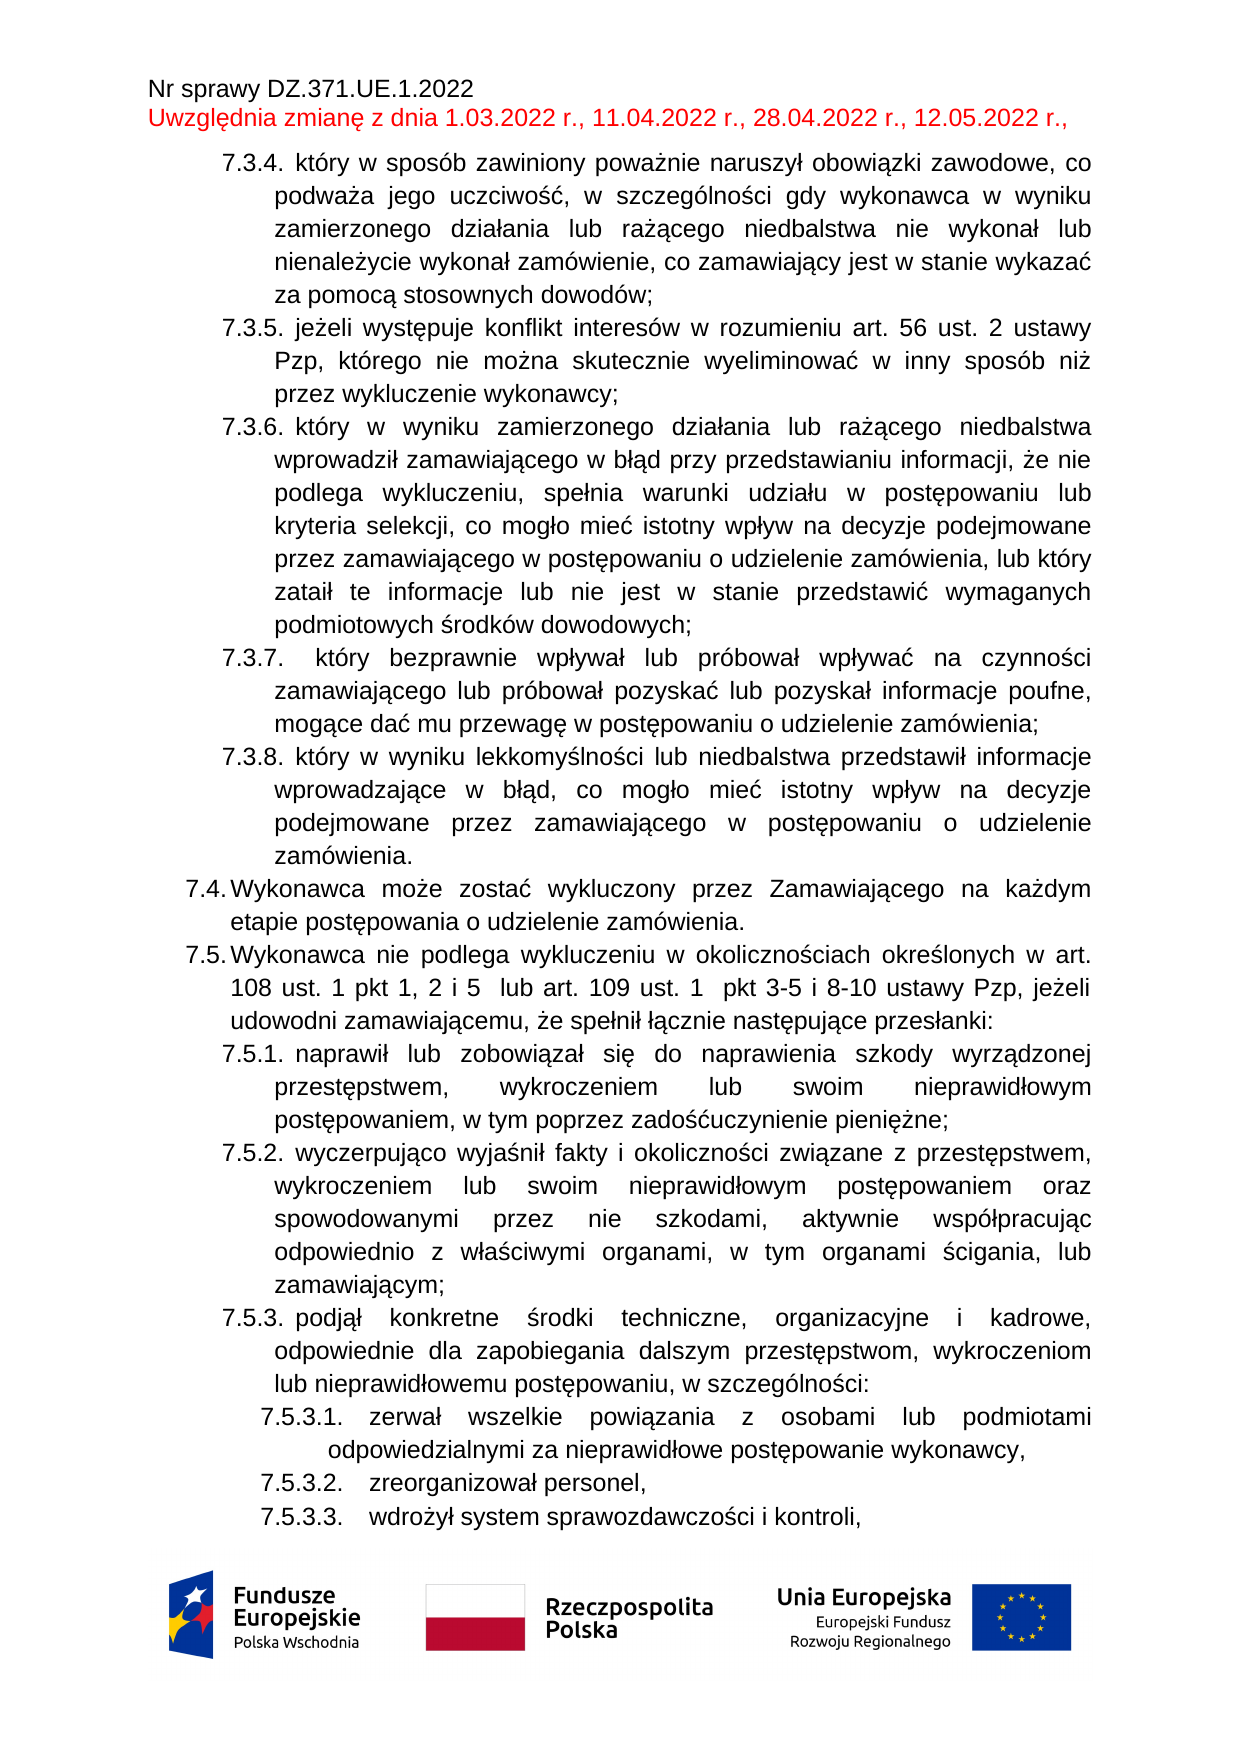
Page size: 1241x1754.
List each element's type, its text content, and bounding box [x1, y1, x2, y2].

list zreorganizował personel, [260, 1468, 1093, 1497]
list który w wyniku zamierzonego działania lub rażącego niedbalstwa wprowadził zamawiającego w błąd przy przedstawianiu informacji, że nie podlega wykluczeniu, spełnia warunki udziału w postępowaniu lub kryteria selekcji, co mogło mieć istotny wpływ na decyzje podejmowane przez zamawiającego w postępowaniu o udzielenie zamówienia, lub który zataił te informacje lub nie jest w stanie przedstawić wymaganych podmiotowych środków dowodowych; [222, 412, 1093, 639]
list który bezprawnie wpływał lub próbował wpływać na czynności zamawiającego lub próbował pozyskać lub pozyskał informacje poufne, mogące dać mu przewagę w postępowaniu o udzielenie zamówienia; [222, 643, 1093, 738]
list Wykonawca może zostać wykluczony przez Zamawiającego na każdym etapie postępowania o udzielenie zamówienia. [185, 874, 1093, 936]
list zerwał wszelkie powiązania z osobami lub podmiotami odpowiedzialnymi za nieprawidłowe postępowanie wykonawcy, [260, 1402, 1093, 1464]
list który w sposób zawiniony poważnie naruszył obowiązki zawodowe, co podważa jego uczciwość, w szczególności gdy wykonawca w wyniku zamierzonego działania lub rażącego niedbalstwa nie wykonał lub nienależycie wykonał zamówienie, co zamawiający jest w stanie wykazać za pomocą stosownych dowodów; [222, 148, 1093, 308]
list Wykonawca nie podlega wykluczeniu w okolicznościach określonych w art. 108 ust. 1 pkt 1, 2 i 5 lub art. 109 ust. 1 pkt 3-5 i 8-10 ustawy Pzp, jeżeli udowodni zamawiającemu, że spełnił łącznie następujące przesłanki: [185, 940, 1093, 1035]
list który w wyniku lekkomyślności lub niedbalstwa przedstawił informacje wprowadzające w błąd, co mogło mieć istotny wpływ na decyzje podejmowane przez zamawiającego w postępowaniu o udzielenie zamówienia. [222, 742, 1093, 870]
picture [147, 1548, 1093, 1681]
list podjął konkretne środki techniczne, organizacyjne i kadrowe, odpowiednie dla zapobiegania dalszym przestępstwom, wykroczeniom lub nieprawidłowemu postępowaniu, w szczególności: [222, 1303, 1093, 1398]
list wyczerpująco wyjaśnił fakty i okoliczności związane z przestępstwem, wykroczeniem lub swoim nieprawidłowym postępowaniem oraz spowodowanymi przez nie szkodami, aktywnie współpracując odpowiednio z właściwymi organami, w tym organami ścigania, lub zamawiającym; [222, 1138, 1093, 1299]
list naprawił lub zobowiązał się do naprawienia szkody wyrządzonej przestępstwem, wykroczeniem lub swoim nieprawidłowym postępowaniem, w tym poprzez zadośćuczynienie pieniężne; [222, 1039, 1093, 1134]
list wdrożył system sprawozdawczości i kontroli, [260, 1501, 1093, 1530]
list jeżeli występuje konflikt interesów w rozumieniu art. 56 ust. 2 ustawy Pzp, którego nie można skutecznie wyeliminować w inny sposób niż przez wykluczenie wykonawcy; [222, 313, 1093, 407]
